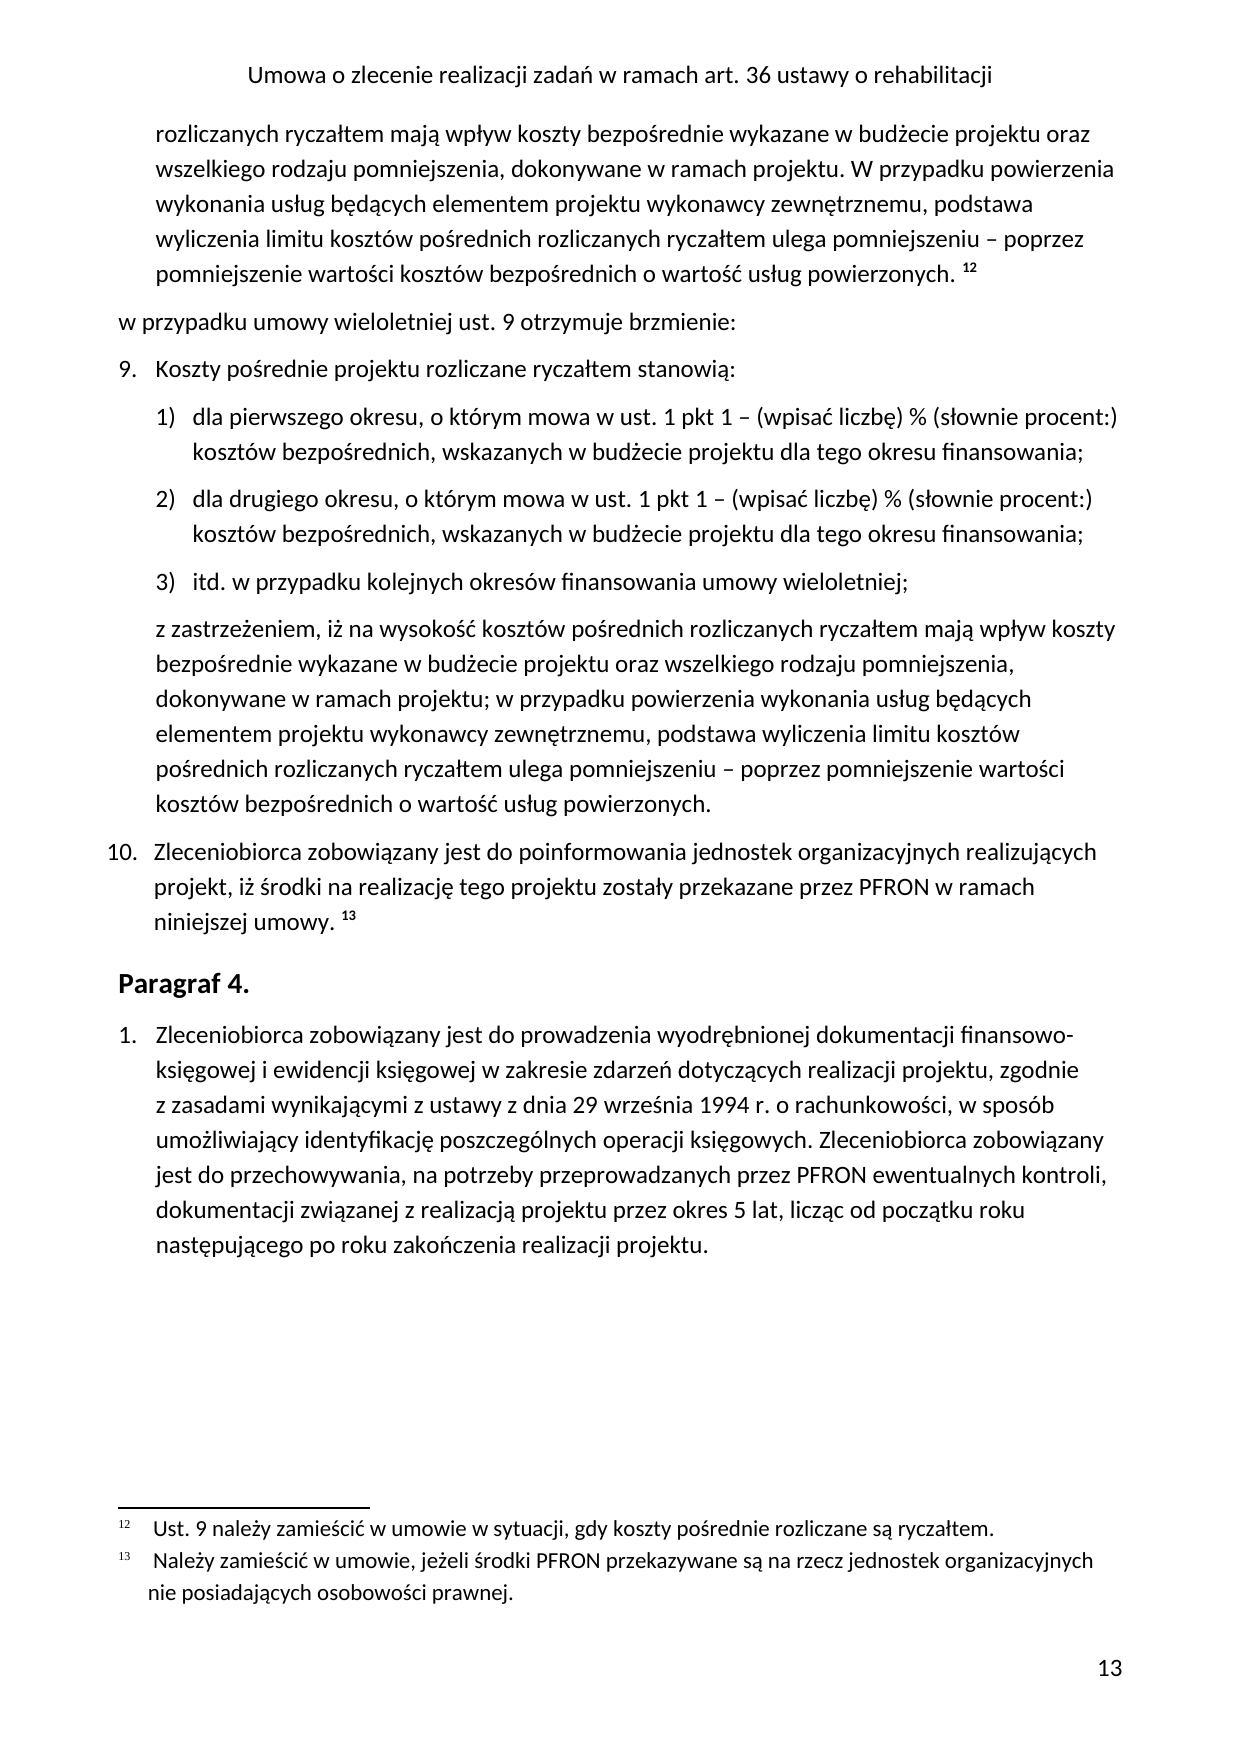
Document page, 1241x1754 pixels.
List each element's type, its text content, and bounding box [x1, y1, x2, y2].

text z zastrzeżeniem, iż na wysokość kosztów pośrednich rozliczanych ryczałtem mają wpływ koszty bezpośrednie wykazane w budżecie projektu oraz wszelkiego rodzaju pomniejszenia, dokonywane w ramach projektu; w przypadku powierzenia wykonania usług będących elementem projektu wykonawcy zewnętrznemu, podstawa wyliczenia limitu kosztów pośrednich rozliczanych ryczałtem ulega pomniejszeniu – poprzez pomniejszenie wartości kosztów bezpośrednich o wartość usług powierzonych. [155, 613, 1122, 819]
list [118, 118, 1122, 289]
list Zleceniobiorca zobowiązany jest do prowadzenia wyodrębnionej dokumentacji finansowo-księgowej i ewidencji księgowej w zakresie zdarzeń dotyczących realizacji projektu, zgodnie z zasadami wynikającymi z ustawy z dnia 29 września 1994 r. o rachunkowości, w sposób umożliwiający identyfikację poszczególnych operacji księgowych. Zleceniobiorca zobowiązany jest do przechowywania, na potrzeby przeprowadzanych przez PFRON ewentualnych kontroli, dokumentacji związanej z realizacją projektu przez okres 5 lat, licząc od początku roku następującego po roku zakończenia realizacji projektu. [118, 1019, 1122, 1259]
list dla drugiego okresu, o którym mowa w ust. 1 pkt 1 – (wpisać liczbę) % (słownie procent:) kosztów bezpośrednich, wskazanych w budżecie projektu dla tego okresu finansowania; [155, 483, 1122, 549]
list dla pierwszego okresu, o którym mowa w ust. 1 pkt 1 – (wpisać liczbę) % (słownie procent:) kosztów bezpośrednich, wskazanych w budżecie projektu dla tego okresu finansowania; [155, 401, 1122, 466]
list itd. w przypadku kolejnych okresów finansowania umowy wieloletniej; [155, 566, 1122, 596]
list Koszty pośrednie projektu rozliczane ryczałtem stanowią: [118, 353, 1122, 384]
list Zleceniobiorca zobowiązany jest do poinformowania jednostek organizacyjnych realizujących projekt, iż środki na realizację tego projektu zostały przekazane przez PFRON w ramach niniejszej umowy. [106, 836, 1122, 936]
subtitle Paragraf 4. [118, 966, 1122, 1001]
text w przypadku umowy wieloletniej ust. 9 otrzymuje brzmienie: [118, 306, 1122, 336]
